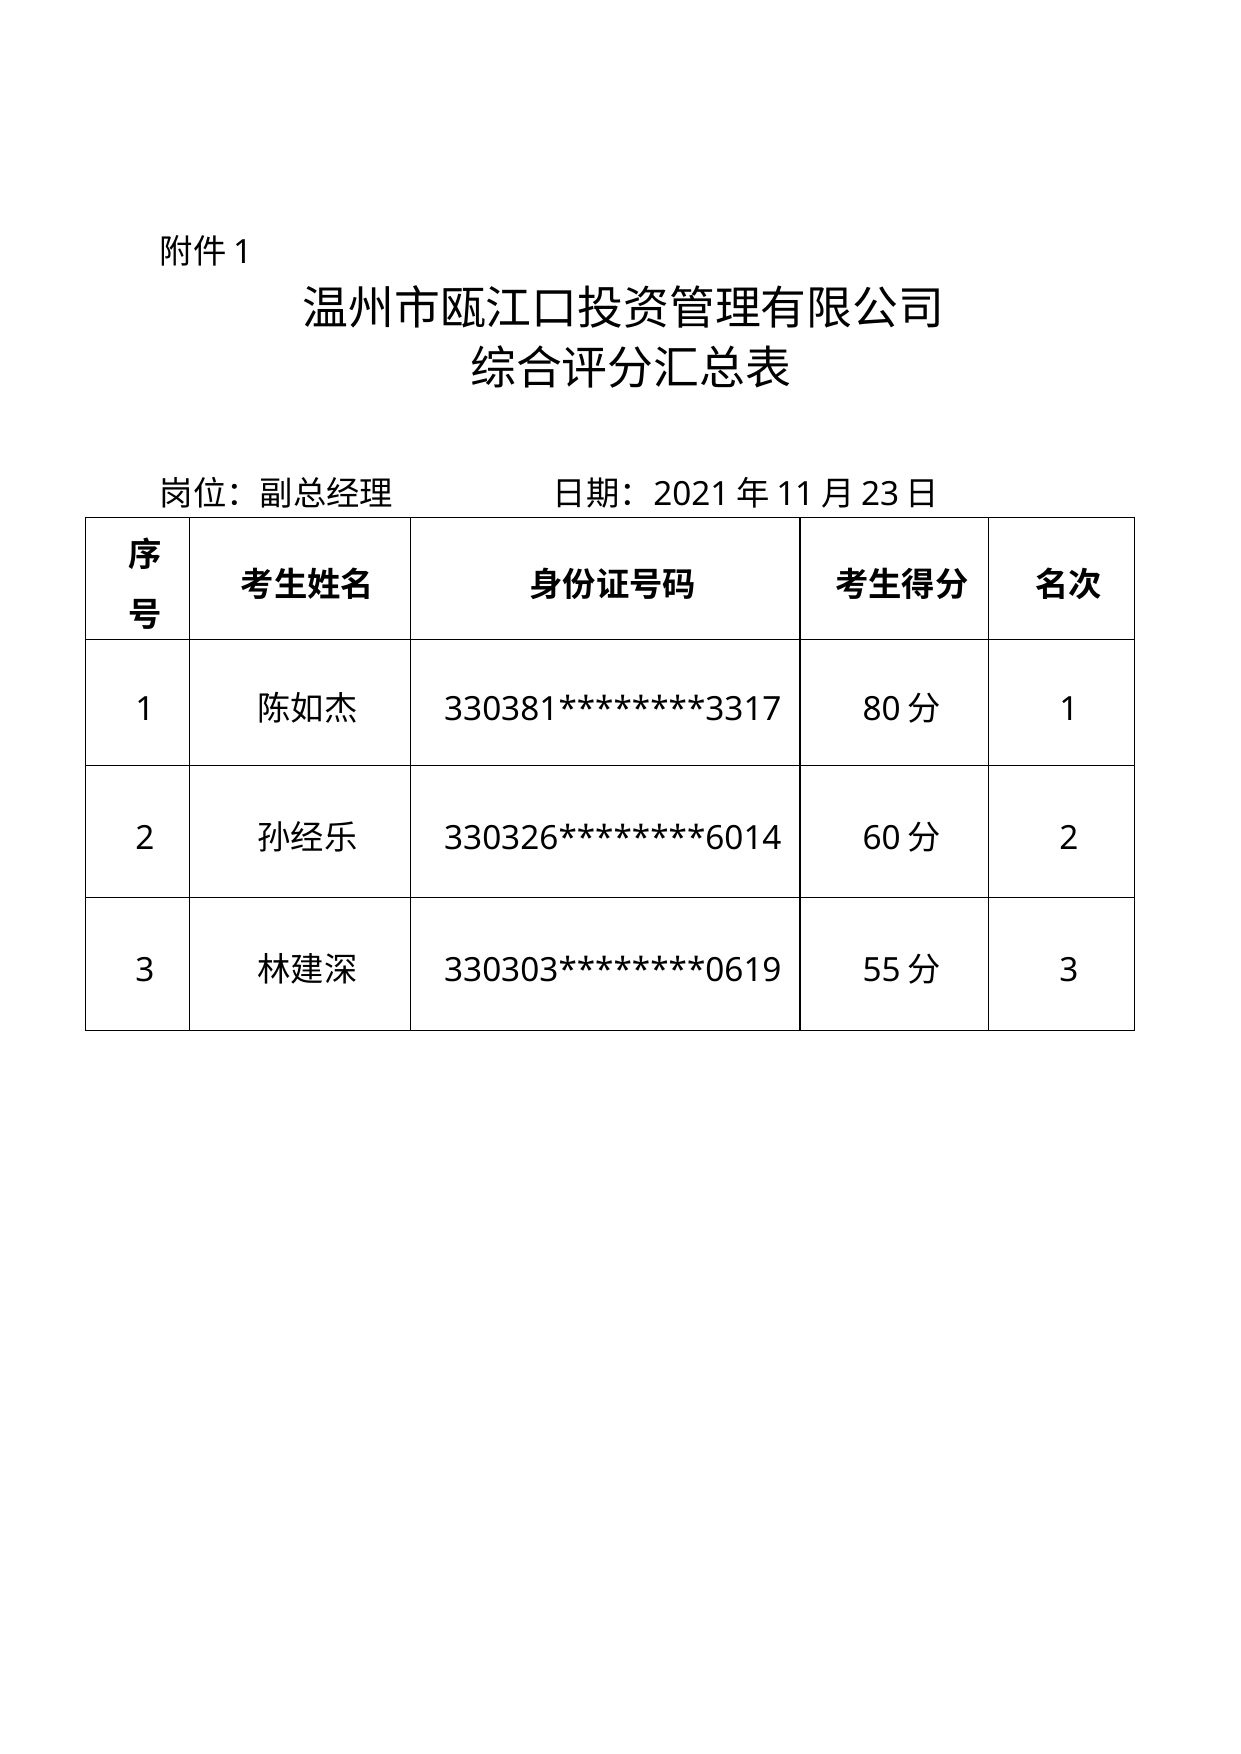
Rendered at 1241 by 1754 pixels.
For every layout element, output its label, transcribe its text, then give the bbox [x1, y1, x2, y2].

table_cell 330303********0619 [411, 898, 799, 1029]
text 岗位：副总经理 日期：2021年11月23日 [159, 457, 1166, 517]
table_cell 55分 [801, 898, 988, 1029]
table_cell 330381********3317 [411, 640, 799, 765]
table_header 序号 [86, 518, 189, 639]
text 综合评分汇总表 [174, 336, 1087, 396]
text 附件1 [159, 216, 1087, 276]
table_header 名次 [989, 518, 1134, 639]
table_cell 80分 [801, 640, 988, 765]
table_cell 2 [989, 766, 1134, 897]
table_cell 3 [86, 898, 189, 1029]
table_cell 2 [86, 766, 189, 897]
table_header 身份证号码 [411, 518, 799, 639]
table_cell 陈如杰 [190, 640, 410, 765]
table_cell 60分 [801, 766, 988, 897]
table_cell 林建深 [190, 898, 410, 1029]
table_cell 330326********6014 [411, 766, 799, 897]
text 温州市瓯江口投资管理有限公司 [159, 276, 1087, 336]
table_cell 3 [989, 898, 1134, 1029]
table_cell 1 [86, 640, 189, 765]
table_cell 孙经乐 [190, 766, 410, 897]
table_cell 1 [989, 640, 1134, 765]
table_header 考生姓名 [190, 518, 410, 639]
table_header 考生得分 [801, 518, 988, 639]
